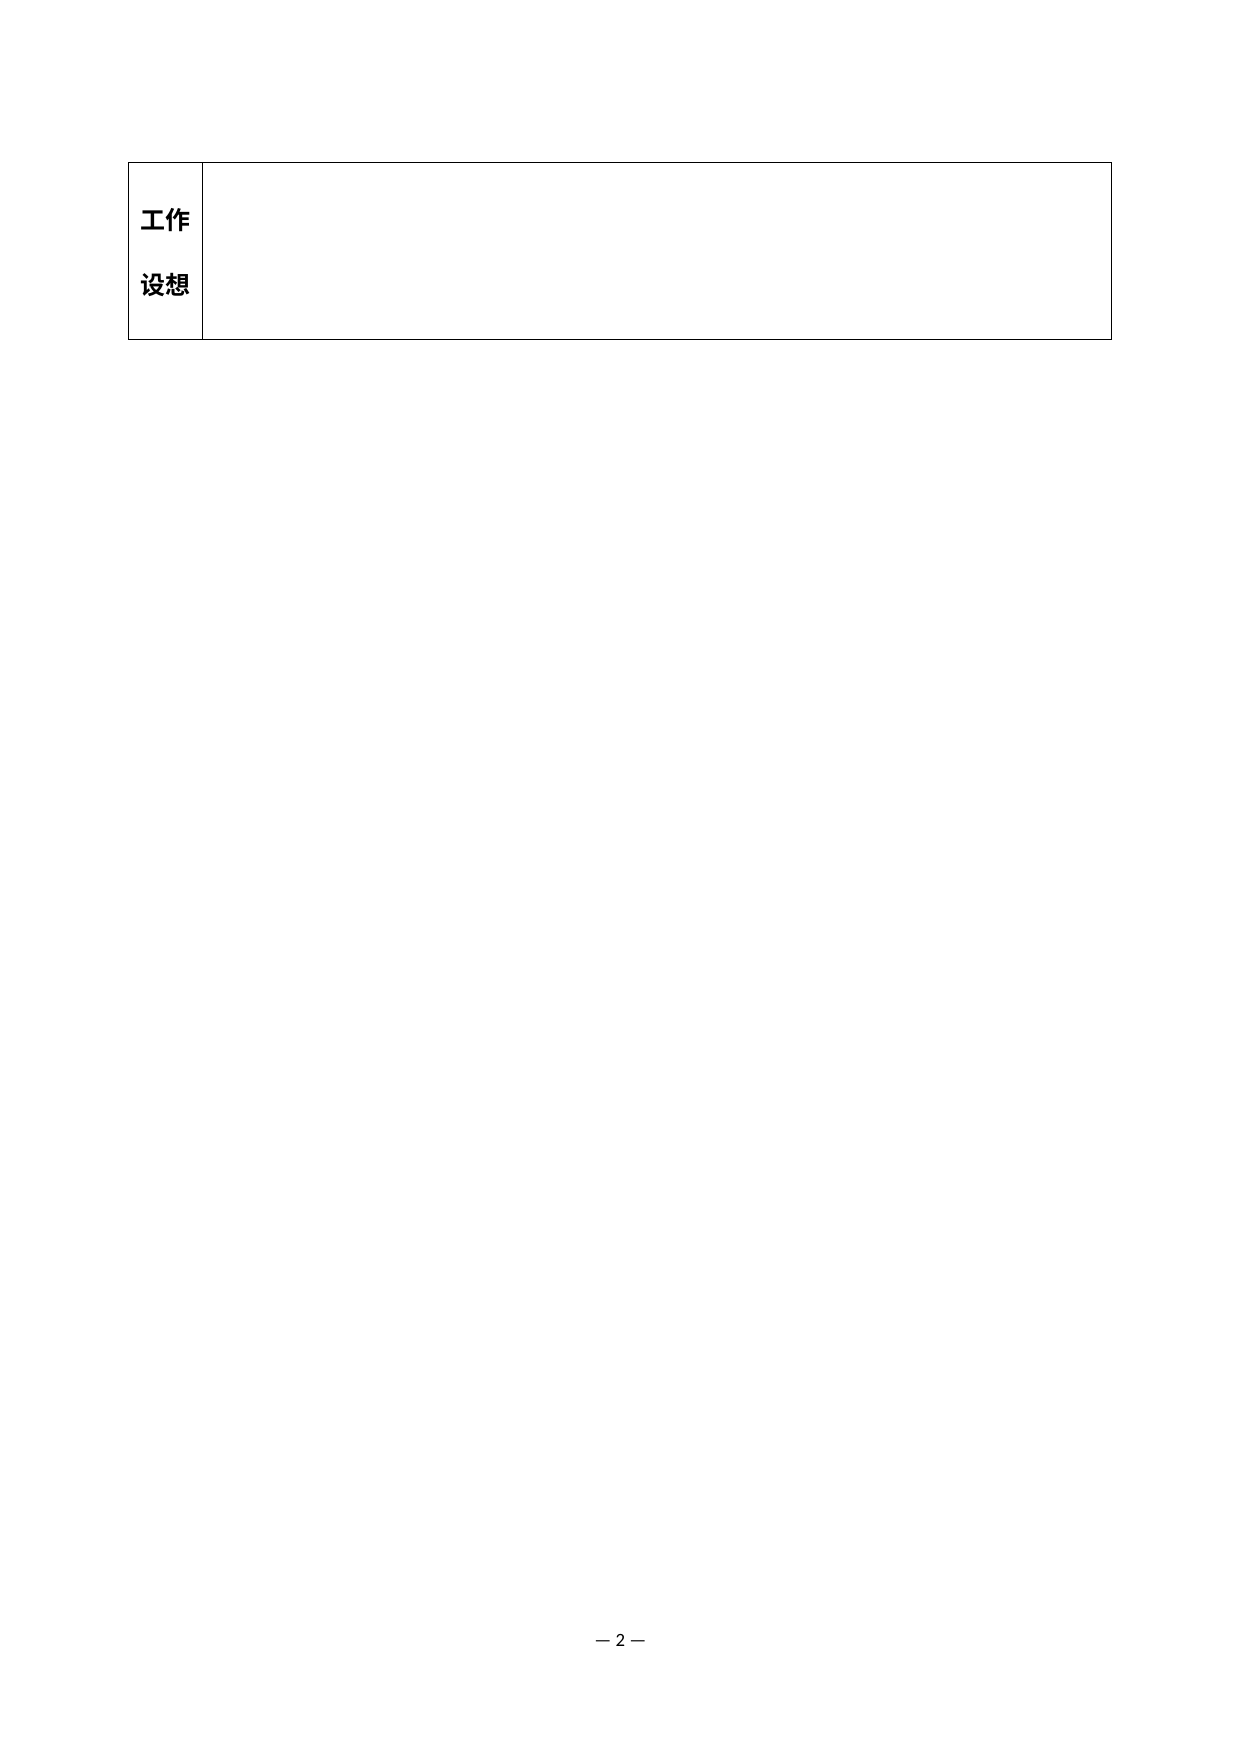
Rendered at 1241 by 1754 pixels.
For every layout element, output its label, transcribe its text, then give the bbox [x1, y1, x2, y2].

table_cell [203, 163, 1111, 339]
table_cell 工作设想 [129, 163, 202, 339]
